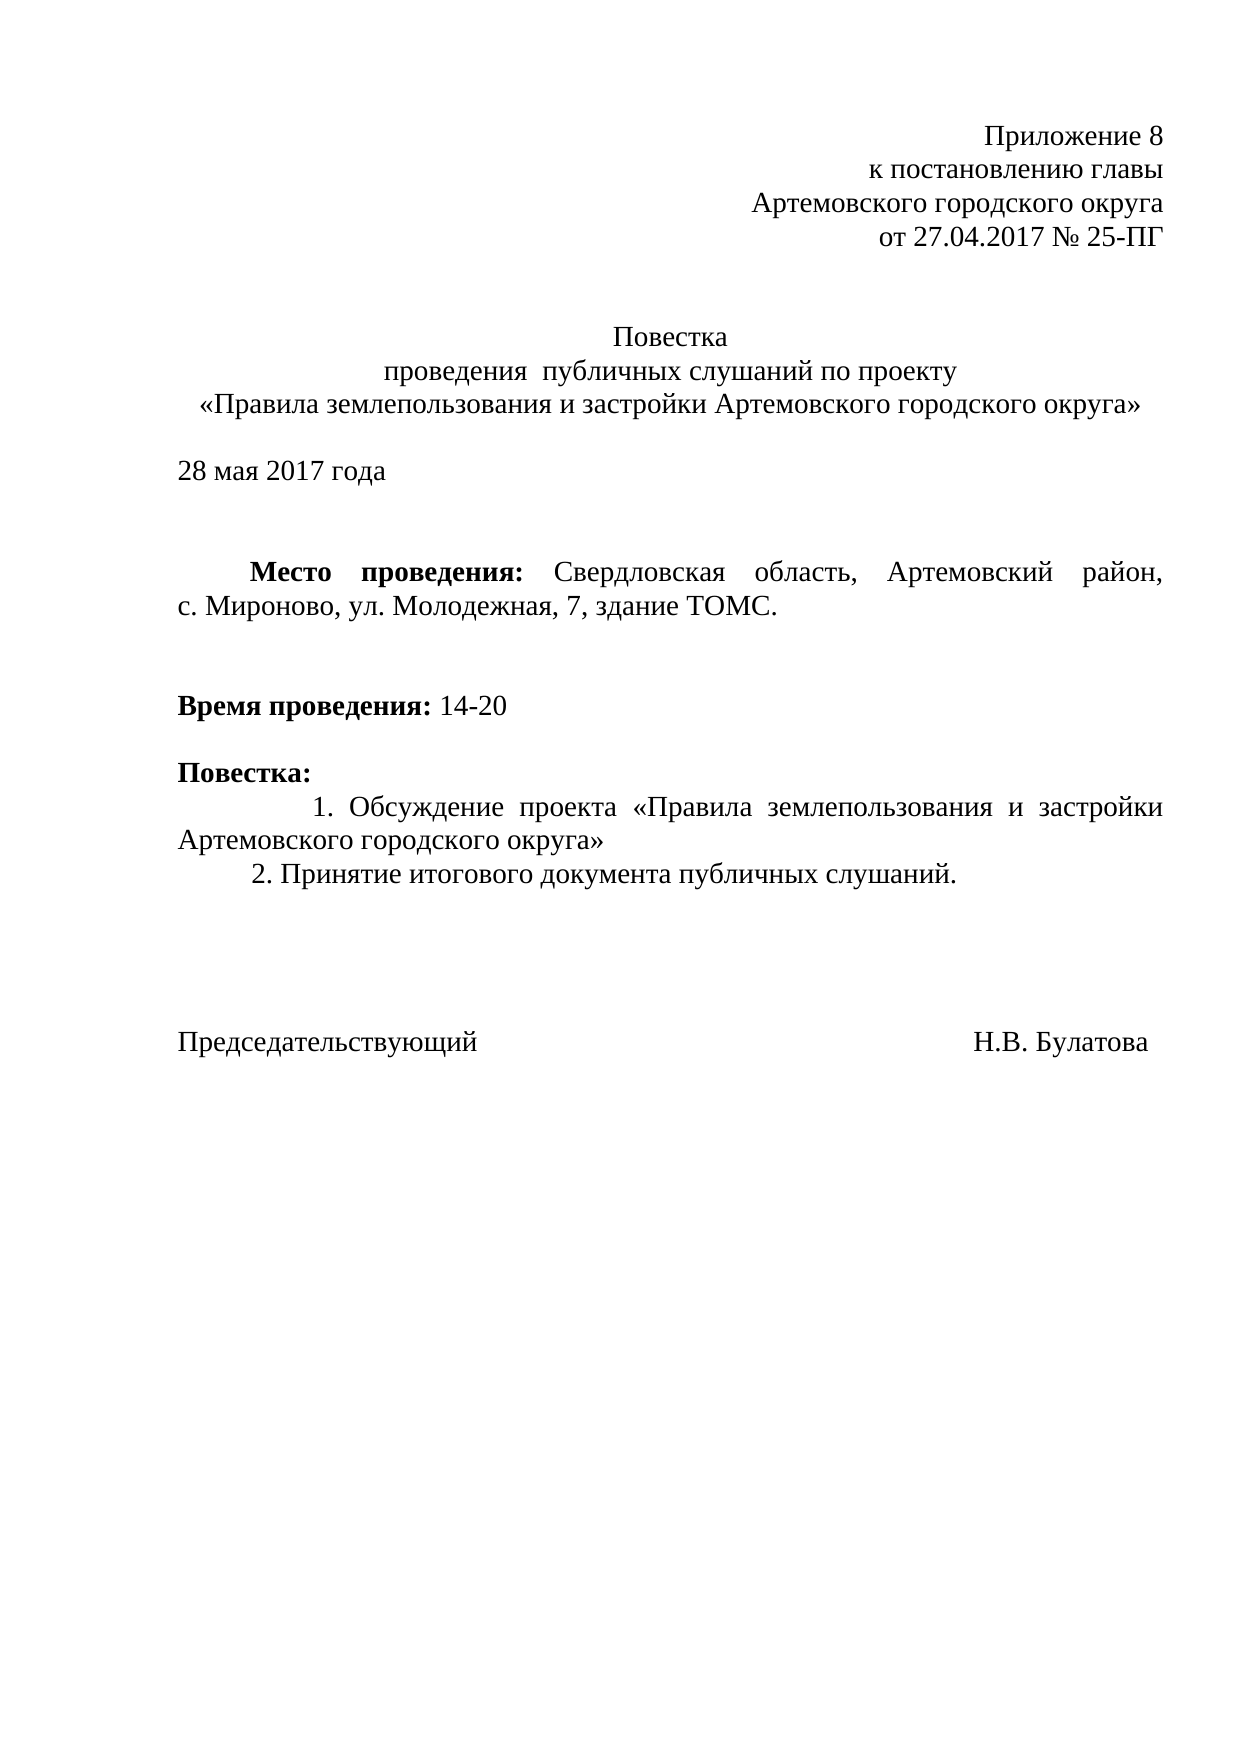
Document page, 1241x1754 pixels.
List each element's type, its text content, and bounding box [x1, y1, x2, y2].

text Председательствующий Н.В. Булатова [177, 1024, 1163, 1057]
subtitle 1. Обсуждение проекта «Правила землепользования и застройки Артемовского городского округа» [177, 789, 1163, 856]
subtitle «Правила землепользования и застройки Артемовского городского округа» [177, 386, 1163, 420]
subtitle 2. Принятие итогового документа публичных слушаний. [177, 856, 1163, 889]
text Повестка [177, 319, 1163, 353]
text 28 мая 2017 года [177, 453, 1163, 487]
text Повестка: [177, 755, 1163, 789]
text Приложение 8 [177, 118, 1163, 152]
text Время проведения: 14-20 [177, 688, 1163, 722]
text Место проведения: Свердловская область, Артемовский район, с. Мироново, ул. Молодежная, 7, здание ТОМС. [177, 554, 1163, 621]
text к постановлению главы Артемовского городского округа [177, 152, 1163, 219]
text от 27.04.2017 № 25-ПГ [177, 219, 1163, 252]
subtitle проведения публичных слушаний по проекту [177, 353, 1163, 386]
